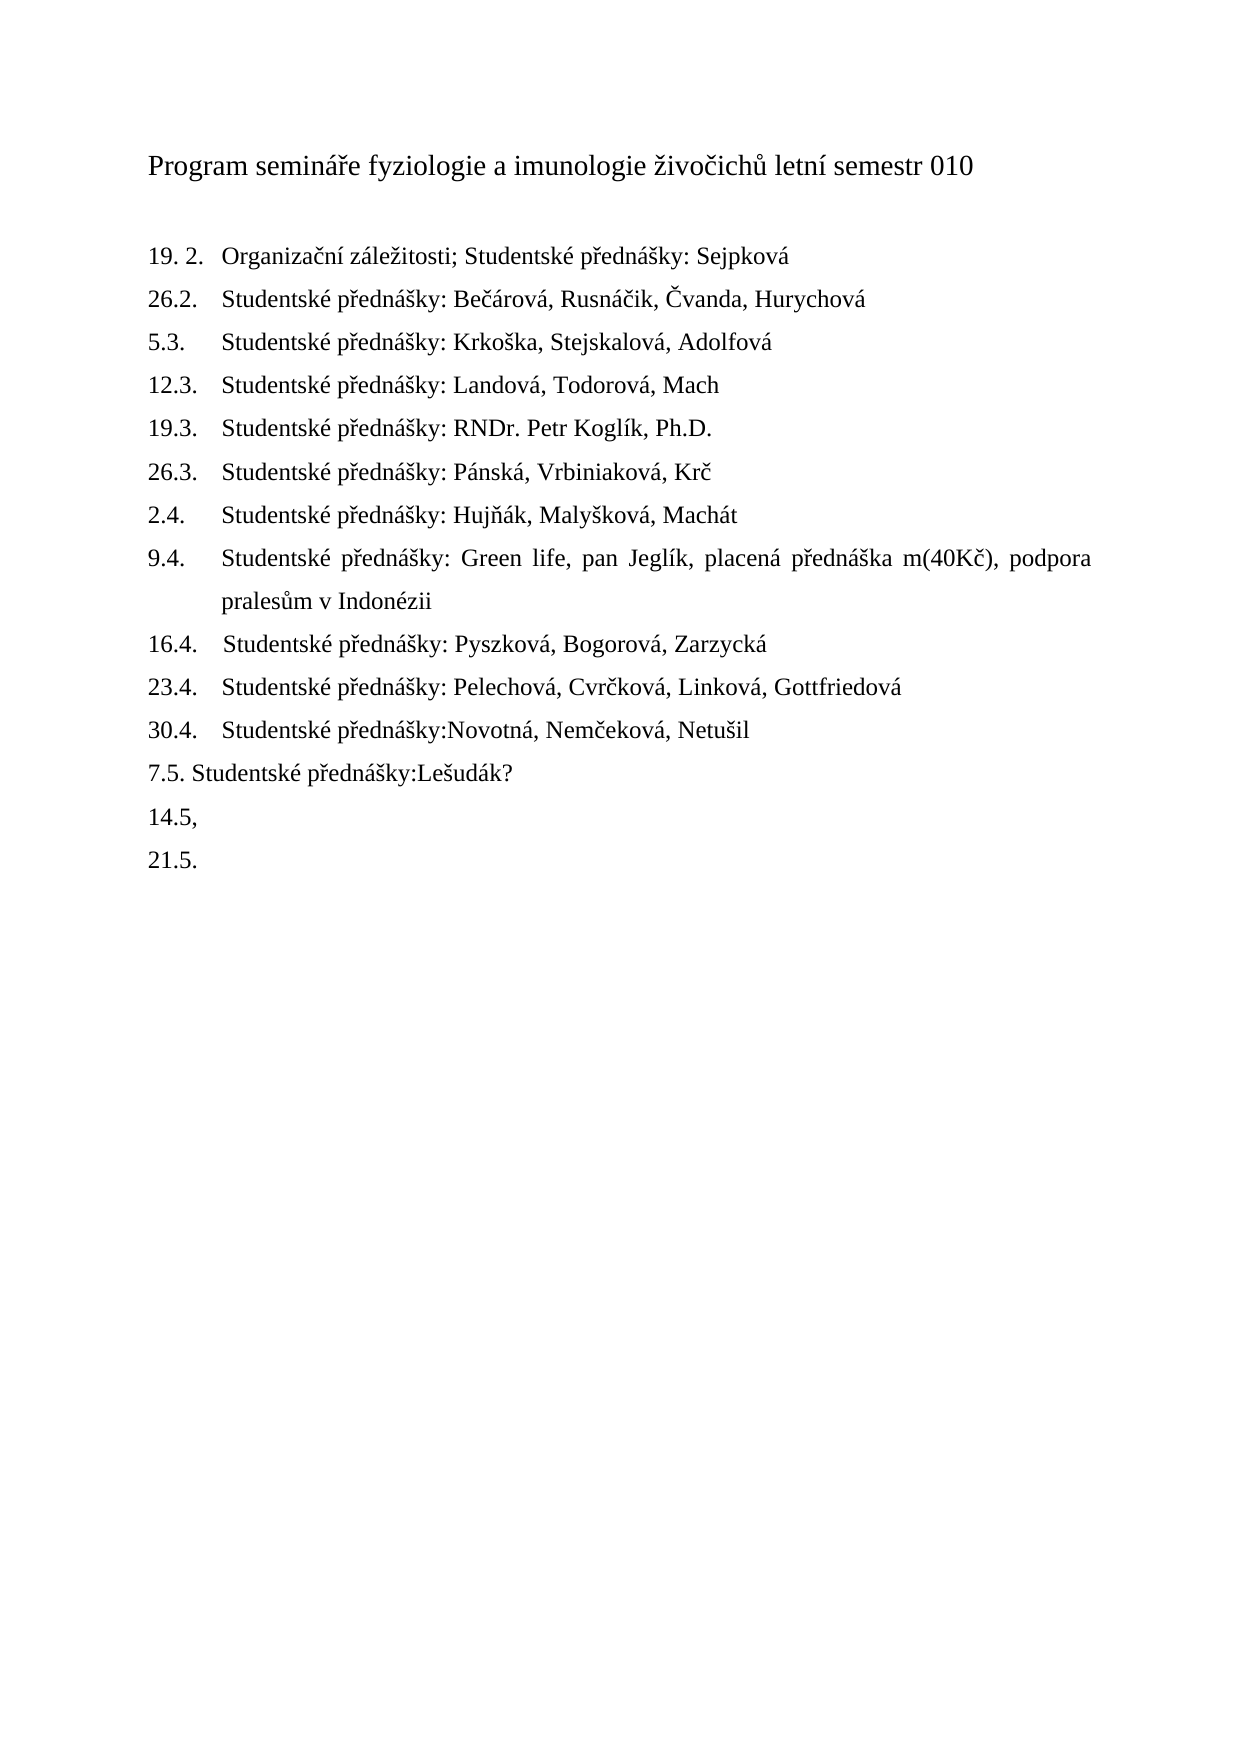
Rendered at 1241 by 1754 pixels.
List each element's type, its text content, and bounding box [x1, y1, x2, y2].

text 19.3. Studentské přednášky: RNDr. Petr Koglík, Ph.D. [148, 413, 1093, 442]
text 19. 2. Organizační záležitosti; Studentské přednášky: Sejpková [148, 241, 1093, 270]
text 16.4. Studentské přednášky: Pyszková, Bogorová, Zarzycká [148, 629, 1093, 658]
text 12.3. Studentské přednášky: Landová, Todorová, Mach [148, 370, 1093, 399]
text 21.5. [148, 845, 1093, 873]
text Program semináře fyziologie a imunologie živočichů letní semestr 010 [148, 148, 1093, 181]
text 26.3. Studentské přednášky: Pánská, Vrbiniaková, Krč [148, 457, 1093, 485]
text 26.2. Studentské přednášky: Bečárová, Rusnáčik, Čvanda, Hurychová [148, 284, 1093, 313]
text 30.4. Studentské přednášky:Novotná, Nemčeková, Netušil [148, 715, 1093, 744]
text 14.5, [148, 802, 1093, 830]
text 5.3. Studentské přednášky: Krkoška, Stejskalová, Adolfová [148, 327, 1093, 356]
text 7.5. Studentské přednášky:Lešudák? [148, 758, 1093, 787]
text 9.4. Studentské přednášky: Green life, pan Jeglík, placená přednáška m(40Kč), podpora pralesům v Indonézii [148, 543, 1093, 615]
text 2.4. Studentské přednášky: Hujňák, Malyšková, Machát [148, 500, 1093, 528]
text 23.4. Studentské přednášky: Pelechová, Cvrčková, Linková, Gottfriedová [148, 672, 1093, 701]
